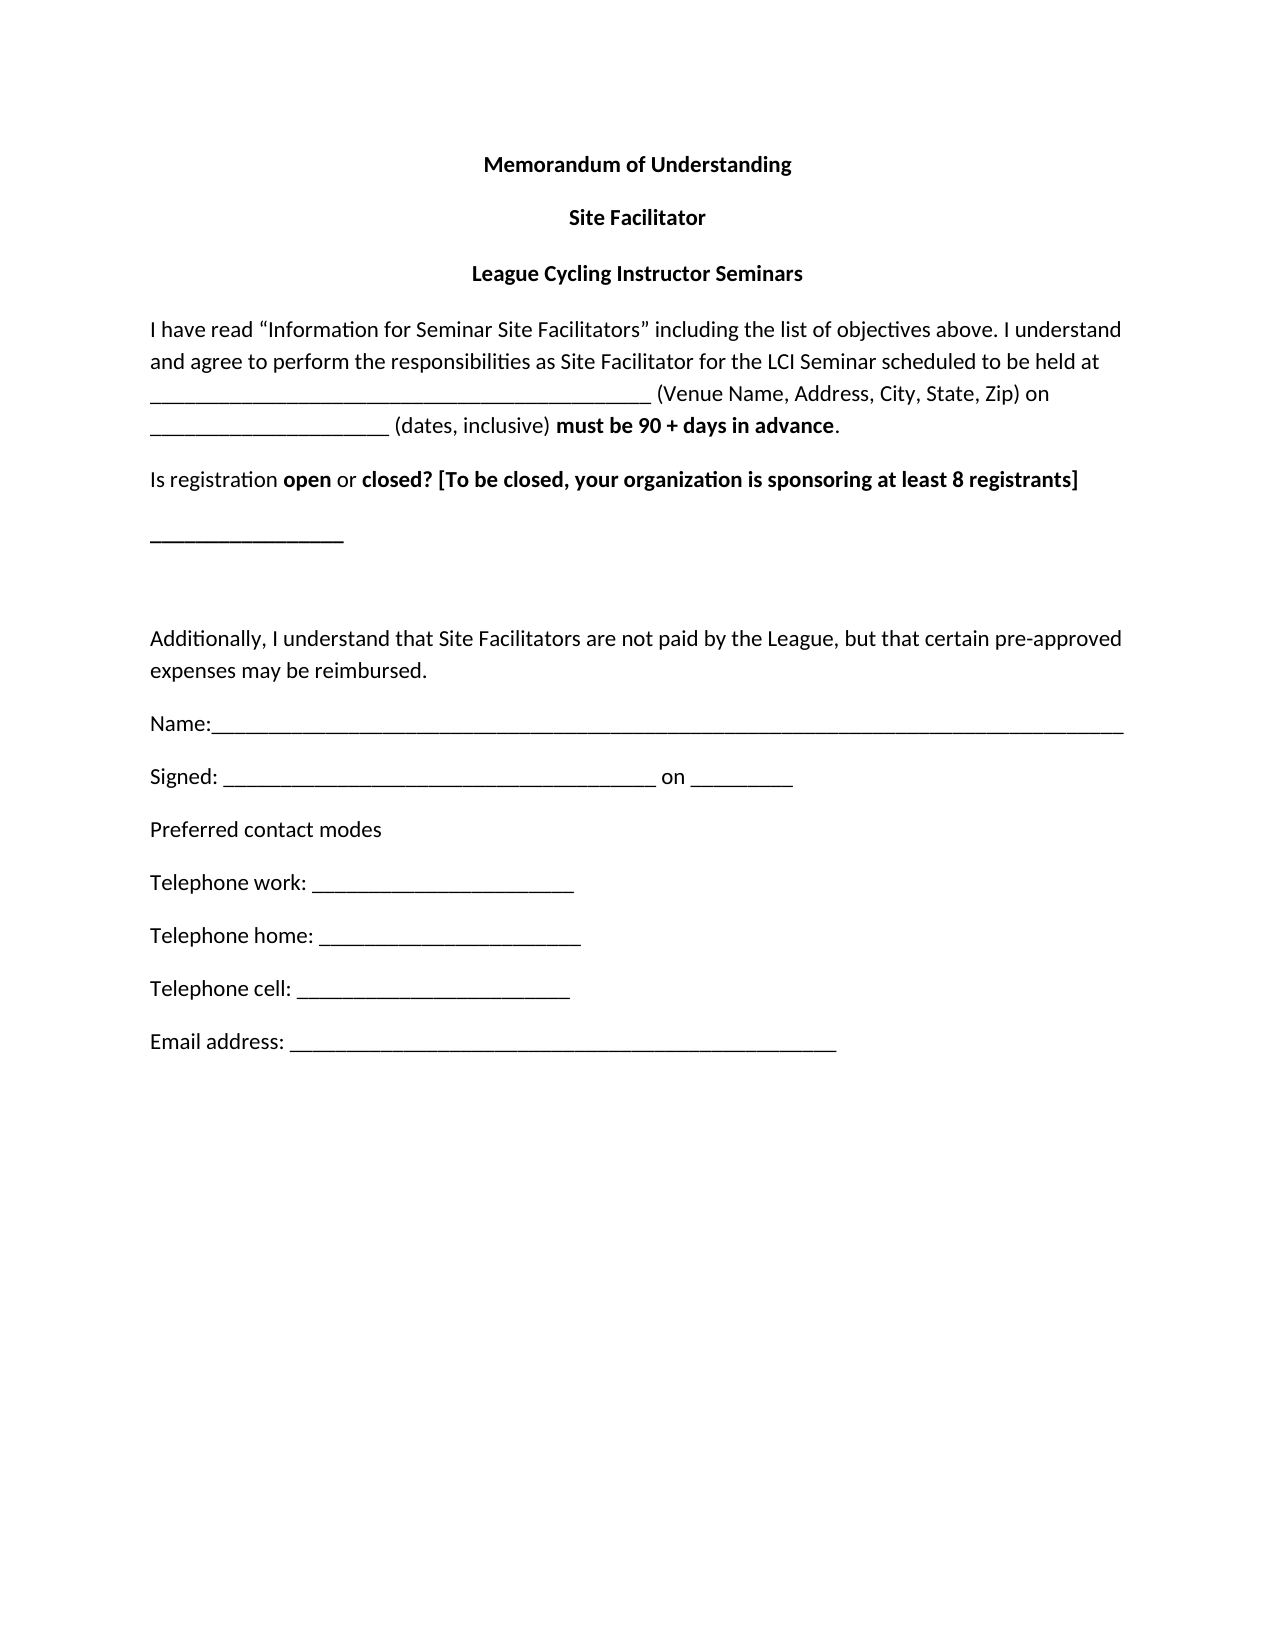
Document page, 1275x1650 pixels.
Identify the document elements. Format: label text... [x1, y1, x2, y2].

text Telephone cell: ________________________ [150, 974, 1125, 1002]
text I have read “Information for Seminar Site Facilitators” including the list of objectives above. I understand and agree to perform the responsibilities as Site Facilitator for the LCI Seminar scheduled to be held at ____________________________________________ (Venue Name, Address, City, State, Zip) on _____________________ (dates, inclusive) must be 90 + days in advance. [150, 315, 1125, 440]
text _________________ [150, 518, 1125, 546]
text Telephone home: _______________________ [150, 921, 1125, 949]
text Email address: ________________________________________________ [150, 1027, 1125, 1055]
text Name: [150, 709, 1125, 737]
text Is registration open or closed? [To be closed, your organization is sponsoring at least 8 registrants] [150, 465, 1125, 493]
text League Cycling Instructor Seminars [150, 259, 1125, 287]
text Telephone work: _______________________ [150, 868, 1125, 896]
text Additionally, I understand that Site Facilitators are not paid by the League, but that certain pre-approved expenses may be reimbursed. [150, 624, 1125, 684]
text Memorandum of Understanding [150, 150, 1125, 178]
text Site Facilitator [150, 203, 1125, 231]
text Signed: ______________________________________ on _________ [150, 762, 1125, 790]
text Preferred contact modes [150, 815, 1125, 843]
